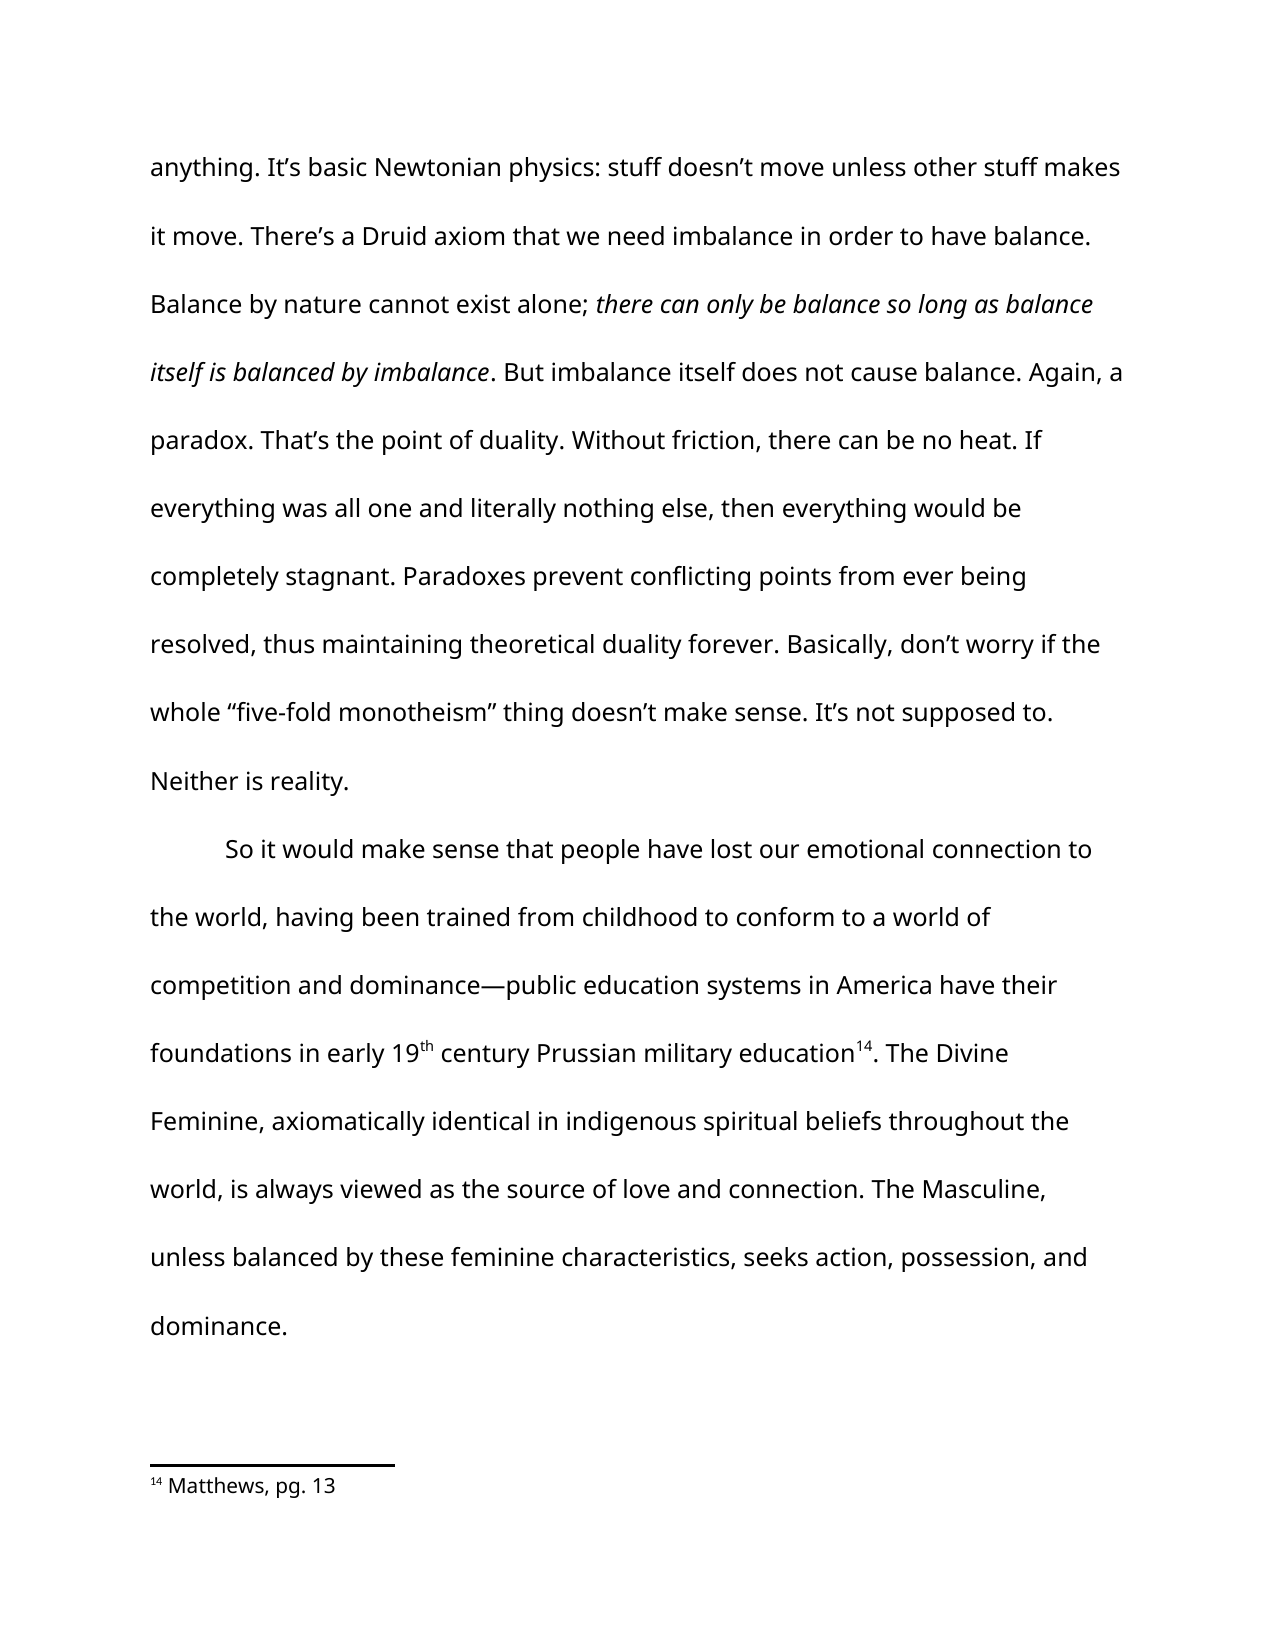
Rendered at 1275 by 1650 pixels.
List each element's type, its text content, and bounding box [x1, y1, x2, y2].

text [150, 150, 1125, 797]
text So it would make sense that people have lost our emotional connection to the world, having been trained from childhood to conform to a world of competition and dominance—public education systems in America have their foundations in early 19th century Prussian military education. The Divine Feminine, axiomatically identical in indigenous spiritual beliefs throughout the world, is always viewed as the source of love and connection. The Masculine, unless balanced by these feminine characteristics, seeks action, possession, and dominance. [150, 831, 1125, 1342]
